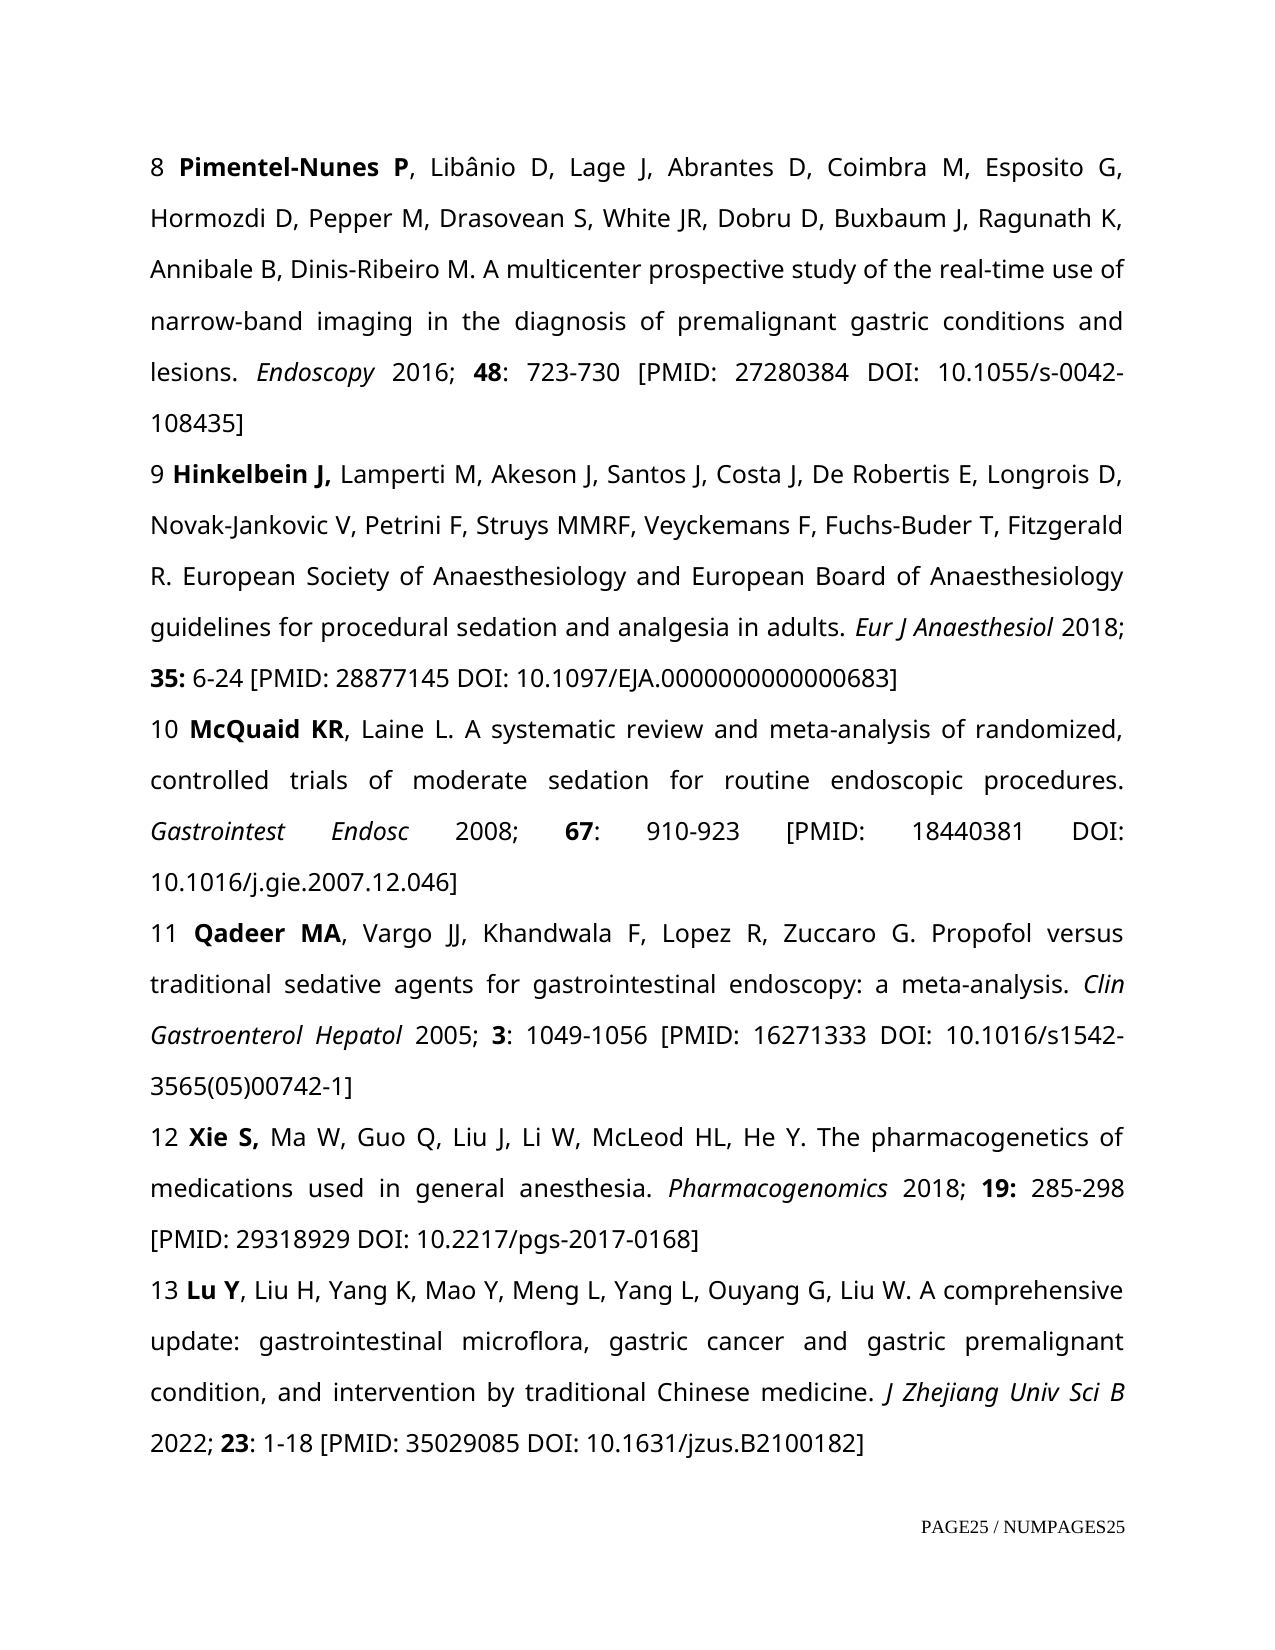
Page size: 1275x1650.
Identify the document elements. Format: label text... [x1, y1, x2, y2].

text 9 Hinkelbein J, Lamperti M, Akeson J, Santos J, Costa J, De Robertis E, Longrois D, Novak-Jankovic V, Petrini F, Struys MMRF, Veyckemans F, Fuchs-Buder T, Fitzgerald R. European Society of Anaesthesiology and European Board of Anaesthesiology guidelines for procedural sedation and analgesia in adults. Eur J Anaesthesiol 2018; 35: 6-24 [PMID: 28877145 DOI: 10.1097/EJA.0000000000000683] [150, 456, 1125, 694]
text 13 Lu Y, Liu H, Yang K, Mao Y, Meng L, Yang L, Ouyang G, Liu W. A comprehensive update: gastrointestinal microflora, gastric cancer and gastric premalignant condition, and intervention by traditional Chinese medicine. J Zhejiang Univ Sci B 2022; 23: 1-18 [PMID: 35029085 DOI: 10.1631/jzus.B2100182] [150, 1273, 1125, 1460]
text 12 Xie S, Ma W, Guo Q, Liu J, Li W, McLeod HL, He Y. The pharmacogenetics of medications used in general anesthesia. Pharmacogenomics 2018; 19: 285-298 [PMID: 29318929 DOI: 10.2217/pgs-2017-0168] [150, 1120, 1125, 1256]
text 8 Pimentel-Nunes P, Libânio D, Lage J, Abrantes D, Coimbra M, Esposito G, Hormozdi D, Pepper M, Drasovean S, White JR, Dobru D, Buxbaum J, Ragunath K, Annibale B, Dinis-Ribeiro M. A multicenter prospective study of the real-time use of narrow-band imaging in the diagnosis of premalignant gastric conditions and lesions. Endoscopy 2016; 48: 723-730 [PMID: 27280384 DOI: 10.1055/s-0042-108435] [150, 150, 1125, 439]
text 10 McQuaid KR, Laine L. A systematic review and meta-analysis of randomized, controlled trials of moderate sedation for routine endoscopic procedures. Gastrointest Endosc 2008; 67: 910-923 [PMID: 18440381 DOI: 10.1016/j.gie.2007.12.046] [150, 711, 1125, 899]
text 11 Qadeer MA, Vargo JJ, Khandwala F, Lopez R, Zuccaro G. Propofol versus traditional sedative agents for gastrointestinal endoscopy: a meta-analysis. Clin Gastroenterol Hepatol 2005; 3: 1049-1056 [PMID: 16271333 DOI: 10.1016/s1542-3565(05)00742-1] [150, 916, 1125, 1103]
